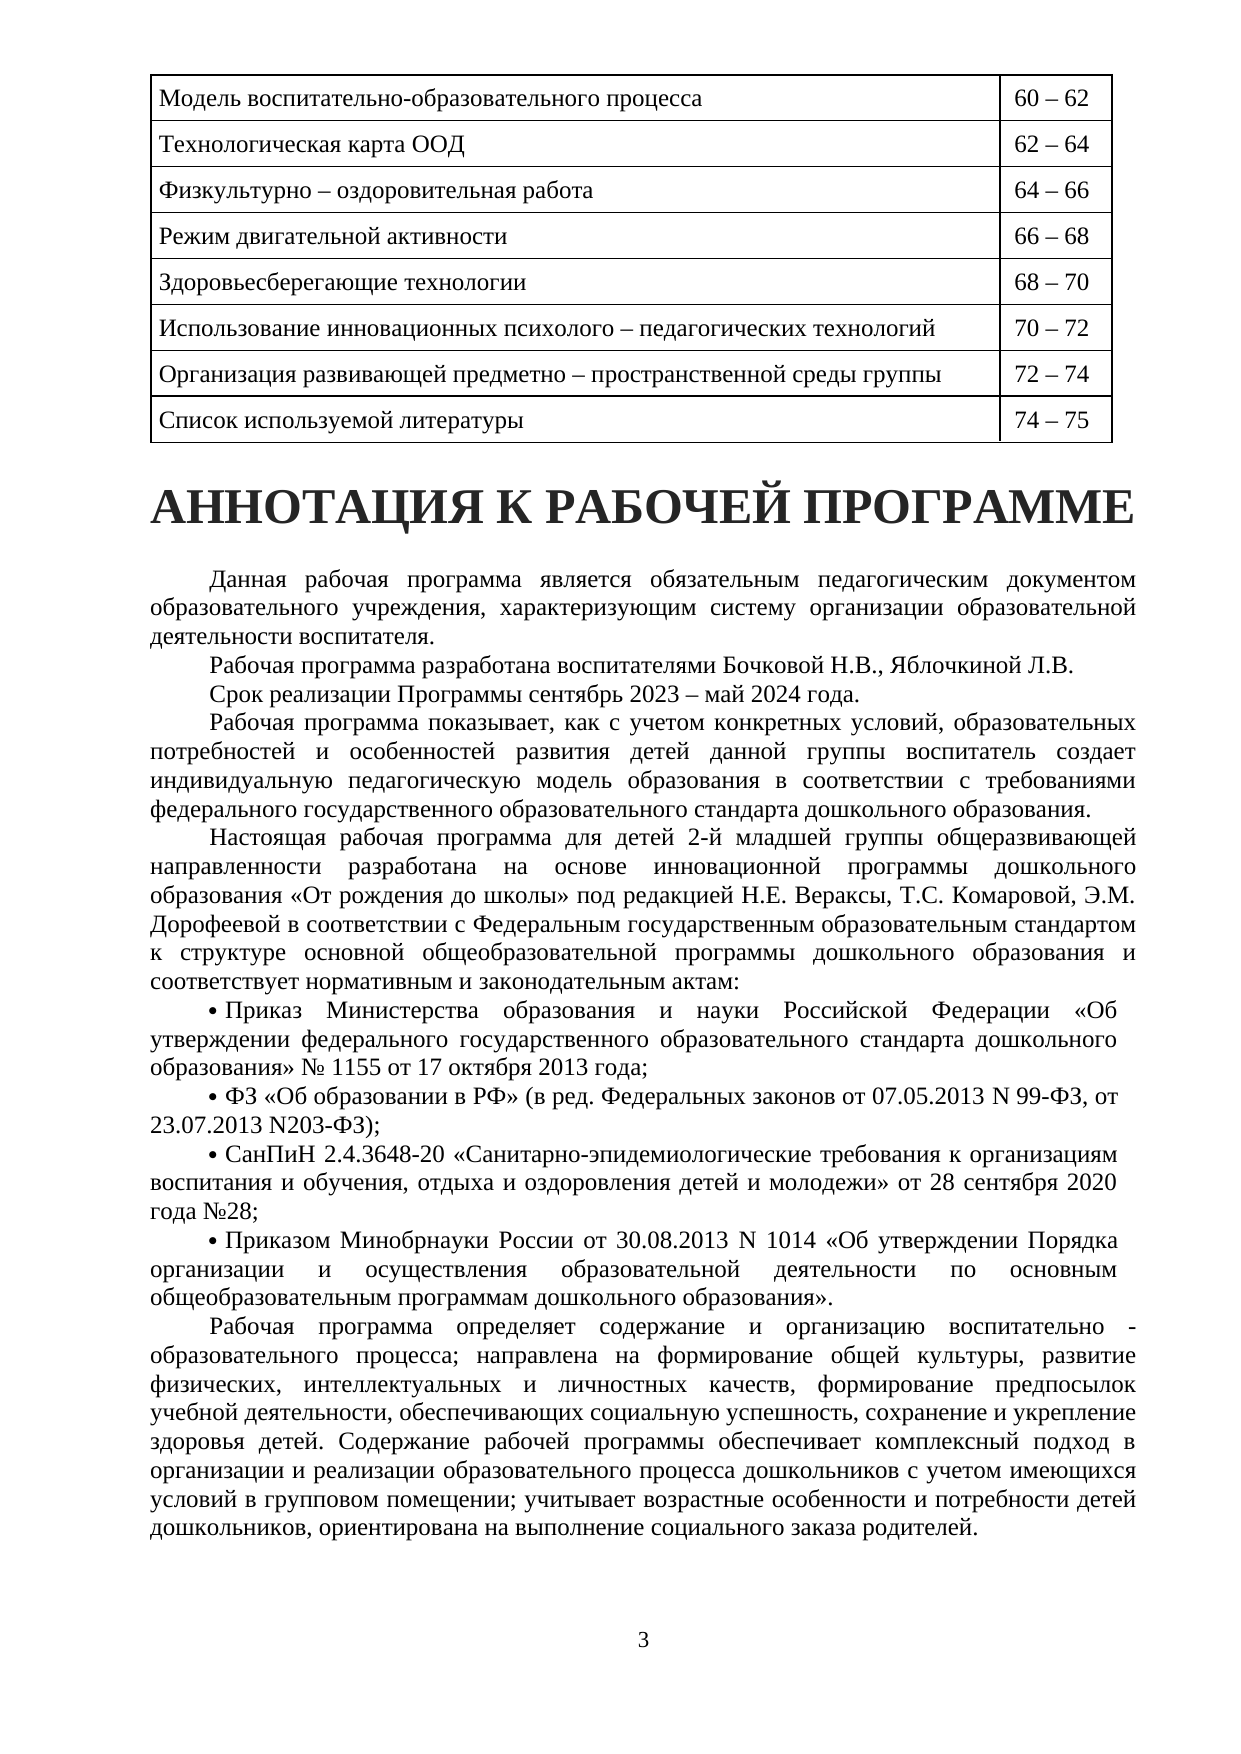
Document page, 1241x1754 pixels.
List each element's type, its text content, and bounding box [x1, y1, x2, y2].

text Рабочая программа разработана воспитателями Бочковой Н.В., Яблочкиной Л.В. [150, 650, 1137, 679]
text АННОТАЦИЯ К РАБОЧЕЙ ПРОГРАММЕ [150, 472, 1137, 534]
list СанПиН 2.4.3648-20 «Санитарно-эпидемиологические требования к организациям воспитания и обучения, отдыха и оздоровления детей и молодежи» от 28 сентября 2020 года №28; [150, 1139, 1118, 1225]
table_cell Технологическая карта ООД [152, 121, 999, 166]
table_cell 60 – 62 [1001, 76, 1111, 120]
table_cell 68 – 70 [1001, 259, 1111, 303]
text Данная рабочая программа является обязательным педагогическим документом образовательного учреждения, характеризующим систему организации образовательной деятельности воспитателя. [150, 564, 1137, 650]
list Приказ Министерства образования и науки Российской Федерации «Об утверждении федерального государственного образовательного стандарта дошкольного образования» № 1155 от 17 октября 2013 года; [150, 995, 1118, 1081]
list Приказом Минобрнауки России от 30.08.2013 N 1014 «Об утверждении Порядка организации и осуществления образовательной деятельности по основным общеобразовательным программам дошкольного образования». [150, 1225, 1118, 1311]
text Настоящая рабочая программа для детей 2-й младшей группы общеразвивающей направленности разработана на основе инновационной программы дошкольного образования «От рождения до школы» под редакцией Н.Е. Вераксы, Т.С. Комаровой, Э.М. Дорофеевой в соответствии с Федеральным государственным образовательным стандартом к структуре основной общеобразовательной программы дошкольного образования и соответствует нормативным и законодательным актам: [150, 822, 1137, 995]
text Рабочая программа определяет содержание и организацию воспитательно - образовательного процесса; направлена на формирование общей культуры, развитие физических, интеллектуальных и личностных качеств, формирование предпосылок учебной деятельности, обеспечивающих социальную успешность, сохранение и укрепление здоровья детей. Содержание рабочей программы обеспечивает комплексный подход в организации и реализации образовательного процесса дошкольников с учетом имеющихся условий в групповом помещении; учитывает возрастные особенности и потребности детей дошкольников, ориентирована на выполнение социального заказа родителей. [150, 1311, 1137, 1541]
table_cell 64 – 66 [1001, 167, 1111, 212]
table_cell Список используемой литературы [152, 397, 999, 441]
text Рабочая программа показывает, как с учетом конкретных условий, образовательных потребностей и особенностей развития детей данной группы воспитатель создает индивидуальную педагогическую модель образования в соответствии с требованиями федерального государственного образовательного стандарта дошкольного образования. [150, 707, 1137, 822]
list ФЗ «Об образовании в РФ» (в ред. Федеральных законов от 07.05.2013 N 99-ФЗ, от 23.07.2013 N203-ФЗ); [150, 1081, 1118, 1139]
table_cell Режим двигательной активности [152, 213, 999, 258]
table_cell Модель воспитательно-образовательного процесса [152, 76, 999, 120]
table_cell 74 – 75 [1001, 397, 1111, 441]
table_cell Здоровьесберегающие технологии [152, 259, 999, 303]
table_cell Использование инновационных психолого – педагогических технологий [152, 305, 999, 349]
table_cell 70 – 72 [1001, 305, 1111, 349]
table_cell 66 – 68 [1001, 213, 1111, 258]
table_cell 62 – 64 [1001, 121, 1111, 166]
text Срок реализации Программы сентябрь 2023 – май 2024 года. [150, 679, 1137, 707]
table_cell 72 – 74 [1001, 351, 1111, 395]
table_cell Организация развивающей предметно – пространственной среды группы [152, 351, 999, 395]
table_cell Физкультурно – оздоровительная работа [152, 167, 999, 212]
